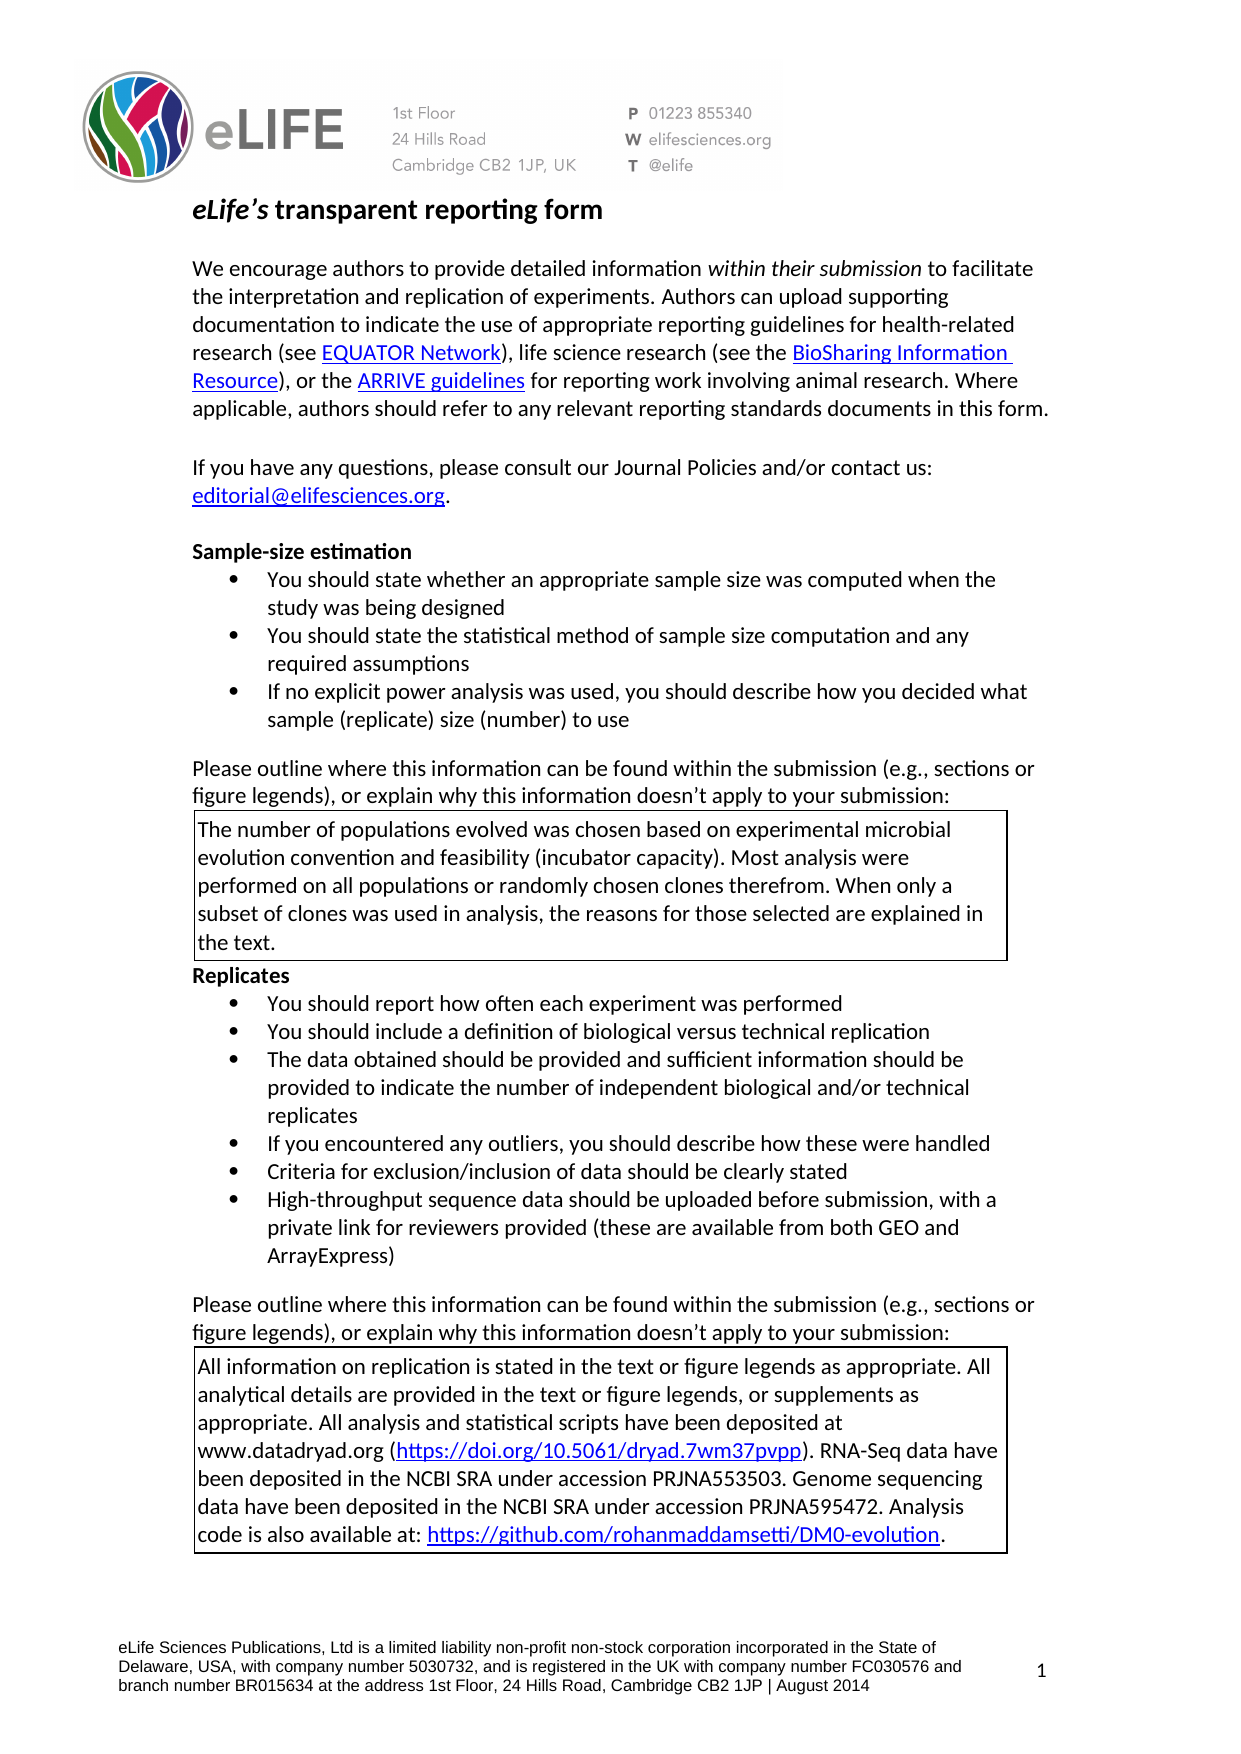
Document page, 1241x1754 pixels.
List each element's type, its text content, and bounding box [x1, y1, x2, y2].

list High-throughput sequence data should be uploaded before submission, with a private link for reviewers provided (these are available from both GEO and ArrayExpress) [229, 1186, 1053, 1269]
list You should report how often each experiment was performed [229, 989, 1053, 1017]
text If you have any questions, please consult our Journal Policies and/or contact us: editorial@elifesciences.org. [192, 453, 1053, 509]
picture [73, 59, 784, 191]
list You should state whether an appropriate sample size was computed when the study was being designed [229, 565, 1053, 621]
list You should include a definition of biological versus technical replication [229, 1017, 1053, 1045]
text All information on replication is stated in the text or figure legends as appropriate. All analytical details are provided in the text or figure legends, or supplements as appropriate. All analysis and statistical scripts have been deposited at www.datadryad.org (https://doi.org/10.5061/dryad.7wm37pvpp). RNA-Seq data have been deposited in the NCBI SRA under accession PRJNA553503. Genome sequencing data have been deposited in the NCBI SRA under accession PRJNA595472. Analysis code is also available at: https://github.com/rohanmaddamsetti/DM0-evolution. [195, 1350, 1006, 1550]
list If no explicit power analysis was used, you should describe how you decided what sample (replicate) size (number) to use [229, 677, 1053, 733]
list You should state the statistical method of sample size computation and any required assumptions [229, 621, 1053, 677]
text eLife’s transparent reporting form [192, 191, 1053, 226]
text Sample-size estimation [192, 537, 1053, 565]
list Criteria for exclusion/inclusion of data should be clearly stated [229, 1157, 1053, 1186]
text Replicates [192, 838, 1053, 989]
list If you encountered any outliers, you should describe how these were handled [229, 1129, 1053, 1157]
text We encourage authors to provide detailed information within their submission to facilitate the interpretation and replication of experiments. Authors can upload supporting documentation to indicate the use of appropriate reporting guidelines for health-related research (see EQUATOR Network), life science research (see the BioSharing Information Resource), or the ARRIVE guidelines for reporting work involving animal research. Where applicable, authors should refer to any relevant reporting standards documents in this form. [192, 254, 1053, 423]
list The data obtained should be provided and sufficient information should be provided to indicate the number of independent biological and/or technical replicates [229, 1045, 1053, 1129]
text The number of populations evolved was chosen based on experimental microbial evolution convention and feasibility (incubator capacity). Most analysis were performed on all populations or randomly chosen clones therefrom. When only a subset of clones was used in analysis, the reasons for those selected are explained in the text. [195, 813, 1006, 958]
